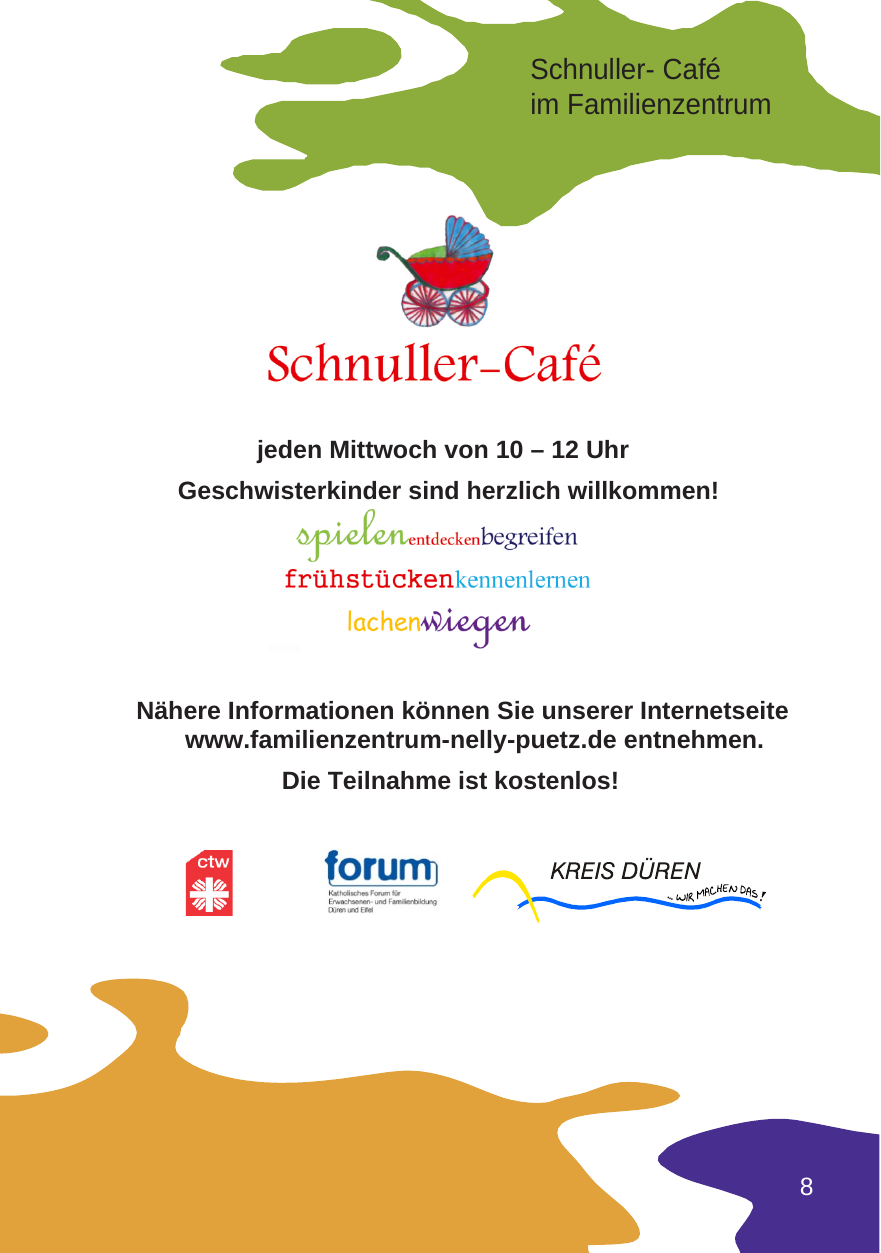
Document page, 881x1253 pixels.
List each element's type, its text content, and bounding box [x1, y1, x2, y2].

picture [262, 507, 605, 653]
picture [320, 848, 442, 914]
text Die Teilnahme ist kostenlos! [94, 766, 880, 794]
picture [185, 850, 233, 916]
text Geschwisterkinder sind herzlich willkommen! [94, 476, 880, 504]
text jeden Mittwoch von 10 – 12 Uhr [89, 435, 797, 464]
picture [220, 198, 649, 393]
text Nähere Informationen können Sie unserer Internetseite www.familienzentrum-nelly-puetz.de entnehmen. [94, 696, 880, 754]
